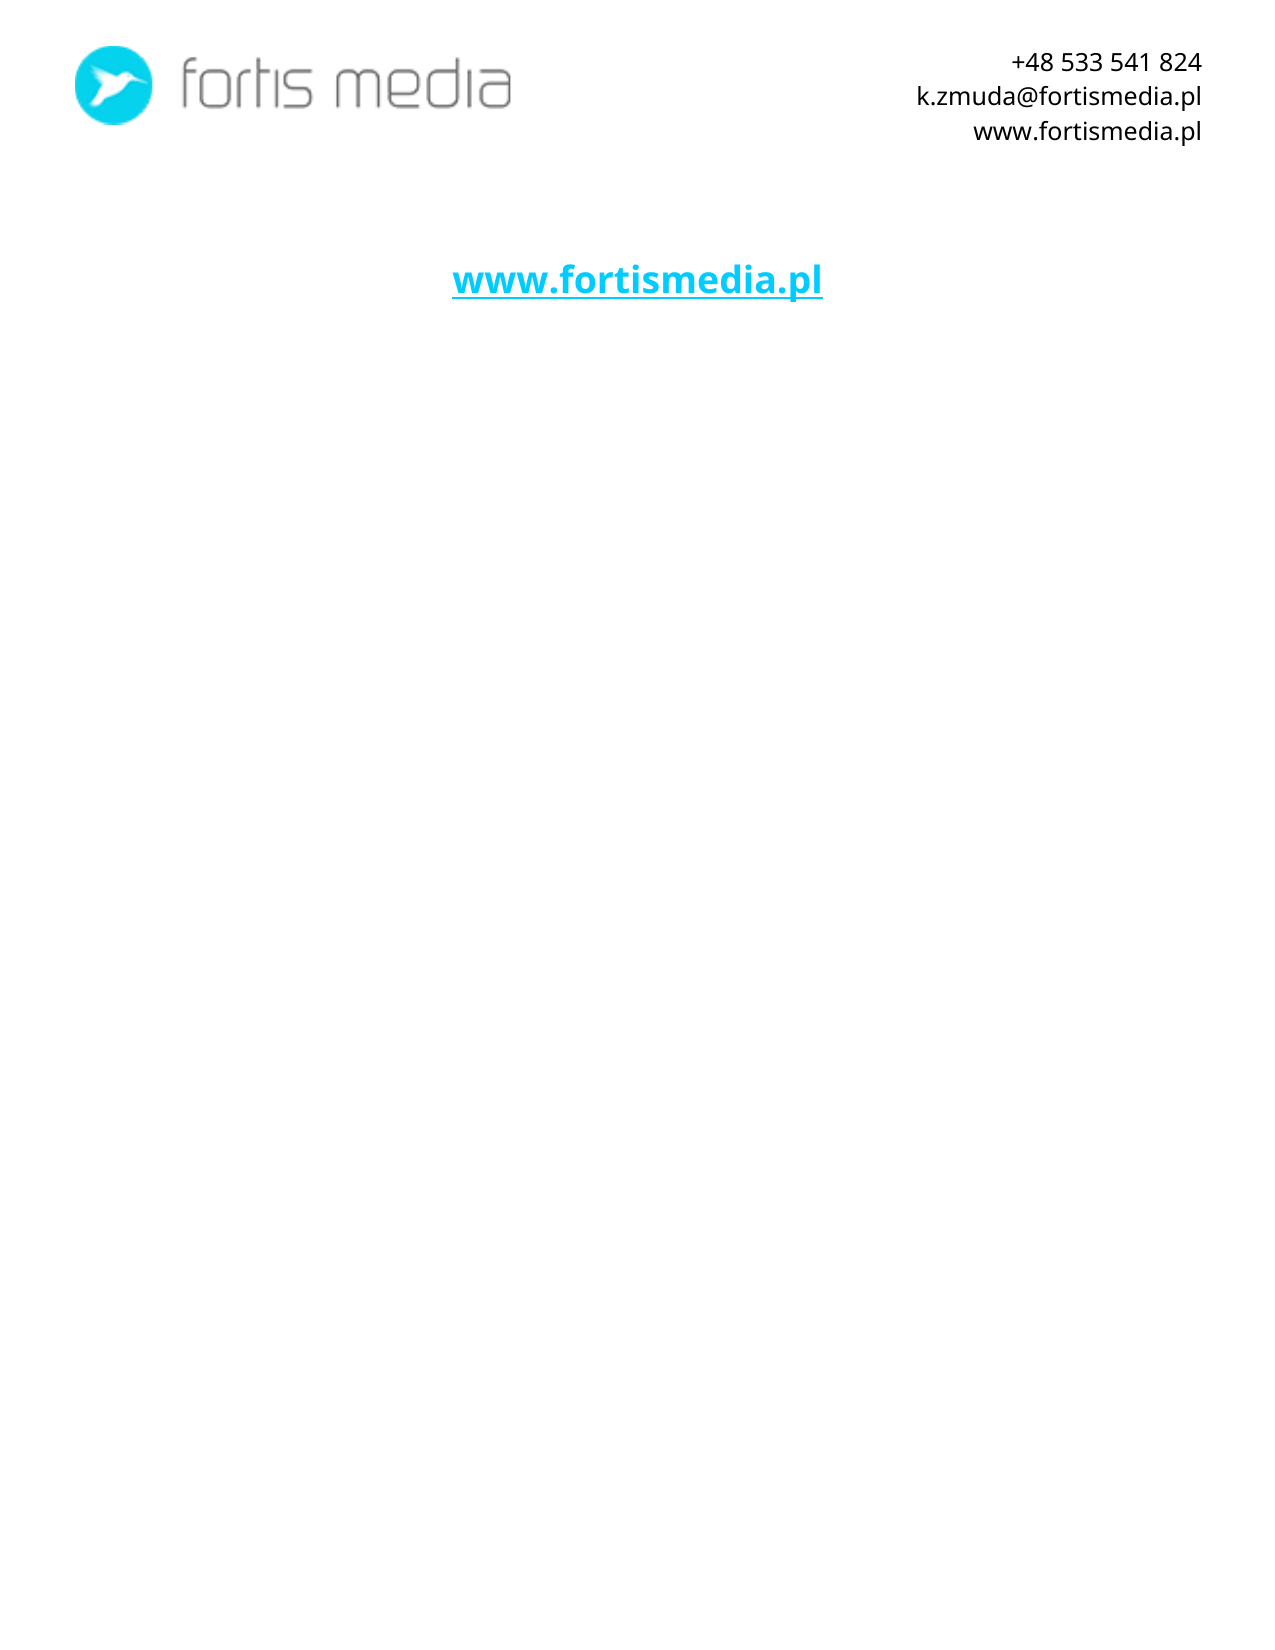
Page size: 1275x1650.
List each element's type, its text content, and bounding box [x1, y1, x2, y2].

text www.fortismedia.pl [75, 254, 1200, 305]
picture [75, 46, 511, 125]
